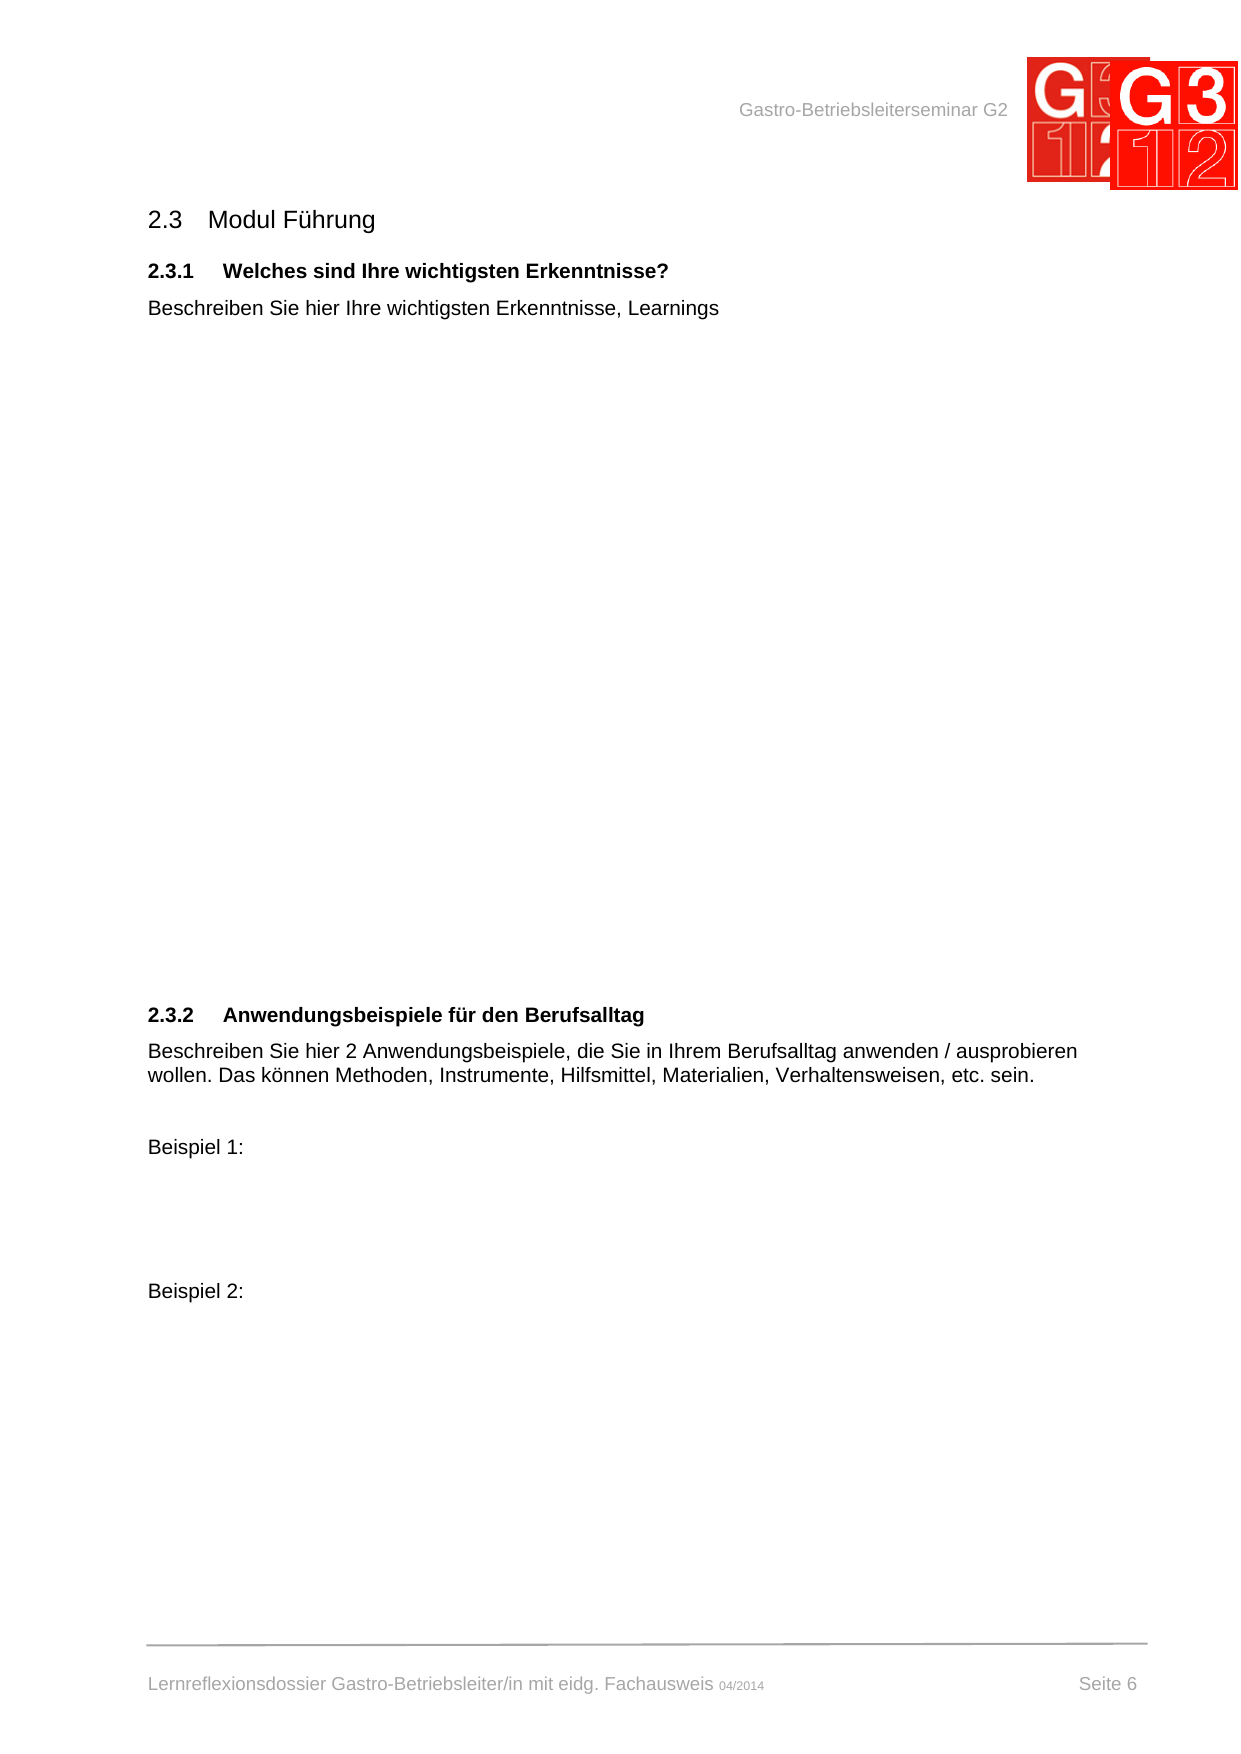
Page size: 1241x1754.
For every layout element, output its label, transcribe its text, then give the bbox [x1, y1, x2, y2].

picture [1027, 57, 1238, 190]
subtitle Welches sind Ihre wichtigsten Erkenntnisse? [148, 259, 1093, 283]
text Beschreiben Sie hier 2 Anwendungsbeispiele, die Sie in Ihrem Berufsalltag anwenden / ausprobieren wollen. Das können Methoden, Instrumente, Hilfsmittel, Materialien, Verhaltensweisen, etc. sein. [148, 1039, 1093, 1087]
text Beispiel 2: [148, 1279, 1093, 1303]
text Beispiel 1: [148, 1135, 1093, 1159]
subtitle Modul Führung [148, 205, 1093, 234]
text Beschreiben Sie hier Ihre wichtigsten Erkenntnisse, Learnings [148, 296, 1093, 319]
subtitle Anwendungsbeispiele für den Berufsalltag [148, 1003, 1093, 1027]
